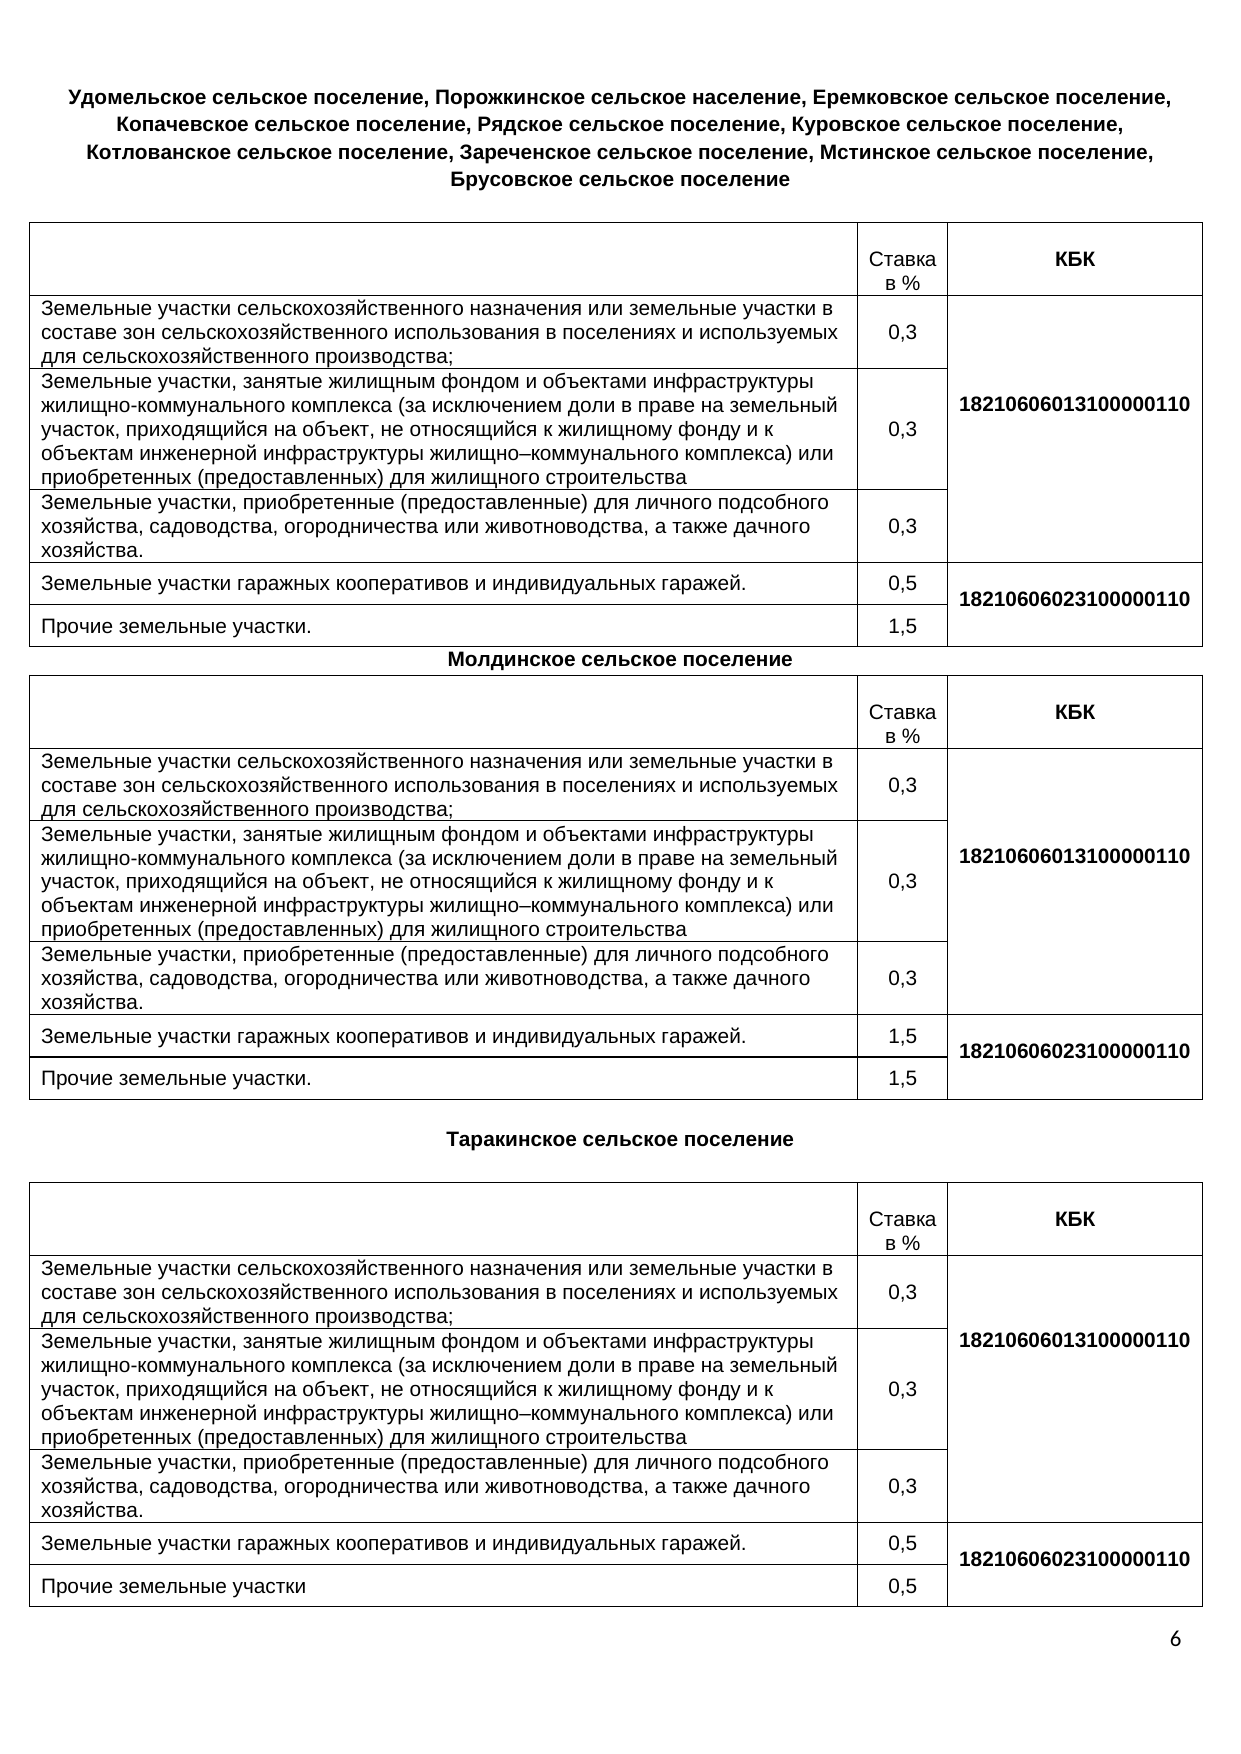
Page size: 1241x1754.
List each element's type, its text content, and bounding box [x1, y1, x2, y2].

table_header КБК [948, 676, 1202, 747]
table_cell Земельные участки, приобретенные (предоставленные) для личного подсобного хозяйства, садоводства, огородничества или животноводства, а также дачного хозяйства. [30, 1450, 857, 1522]
text Удомельское сельское поселение, Порожкинское сельское население, Еремковское сельское поселение, Копачевское сельское поселение, Рядское сельское поселение, Куровское сельское поселение, Котлованское сельское поселение, Зареченское сельское поселение, Мстинское сельское поселение, Брусовское сельское поселение [59, 84, 1181, 191]
table_header КБК [948, 223, 1202, 295]
table_cell 0,3 [858, 1256, 947, 1328]
table_cell 0,3 [858, 369, 947, 489]
table_cell 18210606013100000110 [948, 749, 1202, 1014]
table_cell 0,3 [858, 296, 947, 368]
table_cell Прочие земельные участки. [30, 1058, 857, 1098]
table_cell Земельные участки, приобретенные (предоставленные) для личного подсобного хозяйства, садоводства, огородничества или животноводства, а также дачного хозяйства. [30, 490, 857, 562]
table_header Ставка в % [858, 223, 947, 295]
table_cell 0,3 [858, 490, 947, 562]
table_header Ставка в % [858, 1183, 947, 1255]
table_cell Земельные участки гаражных кооперативов и индивидуальных гаражей. [30, 1523, 857, 1564]
table_cell 0,3 [858, 1450, 947, 1522]
table_cell Земельные участки гаражных кооперативов и индивидуальных гаражей. [30, 563, 857, 604]
table_cell 0,3 [858, 749, 947, 820]
table_cell 0,3 [858, 1329, 947, 1449]
table_cell 0,5 [858, 1565, 947, 1606]
table_cell 0,3 [858, 942, 947, 1014]
table_cell Прочие земельные участки [30, 1565, 857, 1606]
table_header [30, 1183, 857, 1255]
table_cell 18210606013100000110 [948, 296, 1202, 562]
table_cell 18210606013100000110 [948, 1256, 1202, 1522]
table_cell 1,5 [858, 605, 947, 646]
table_header Ставка в % [858, 676, 947, 747]
table_cell 18210606023100000110 [948, 1015, 1202, 1098]
table_cell 0,5 [858, 1523, 947, 1564]
table_header КБК [948, 1183, 1202, 1255]
table_cell 18210606023100000110 [948, 563, 1202, 646]
table_cell 0,3 [858, 821, 947, 941]
text Таракинское сельское поселение [59, 1127, 1181, 1151]
table_cell 18210606023100000110 [948, 1523, 1202, 1606]
table_header [30, 676, 857, 747]
table_header [30, 223, 857, 295]
text Молдинское сельское поселение [59, 647, 1181, 671]
table_cell 1,5 [858, 1015, 947, 1056]
table_cell Прочие земельные участки. [30, 605, 857, 646]
table_cell 1,5 [858, 1058, 947, 1098]
table_cell Земельные участки, приобретенные (предоставленные) для личного подсобного хозяйства, садоводства, огородничества или животноводства, а также дачного хозяйства. [30, 942, 857, 1014]
table_cell Земельные участки гаражных кооперативов и индивидуальных гаражей. [30, 1015, 857, 1056]
table_cell 0,5 [858, 563, 947, 604]
